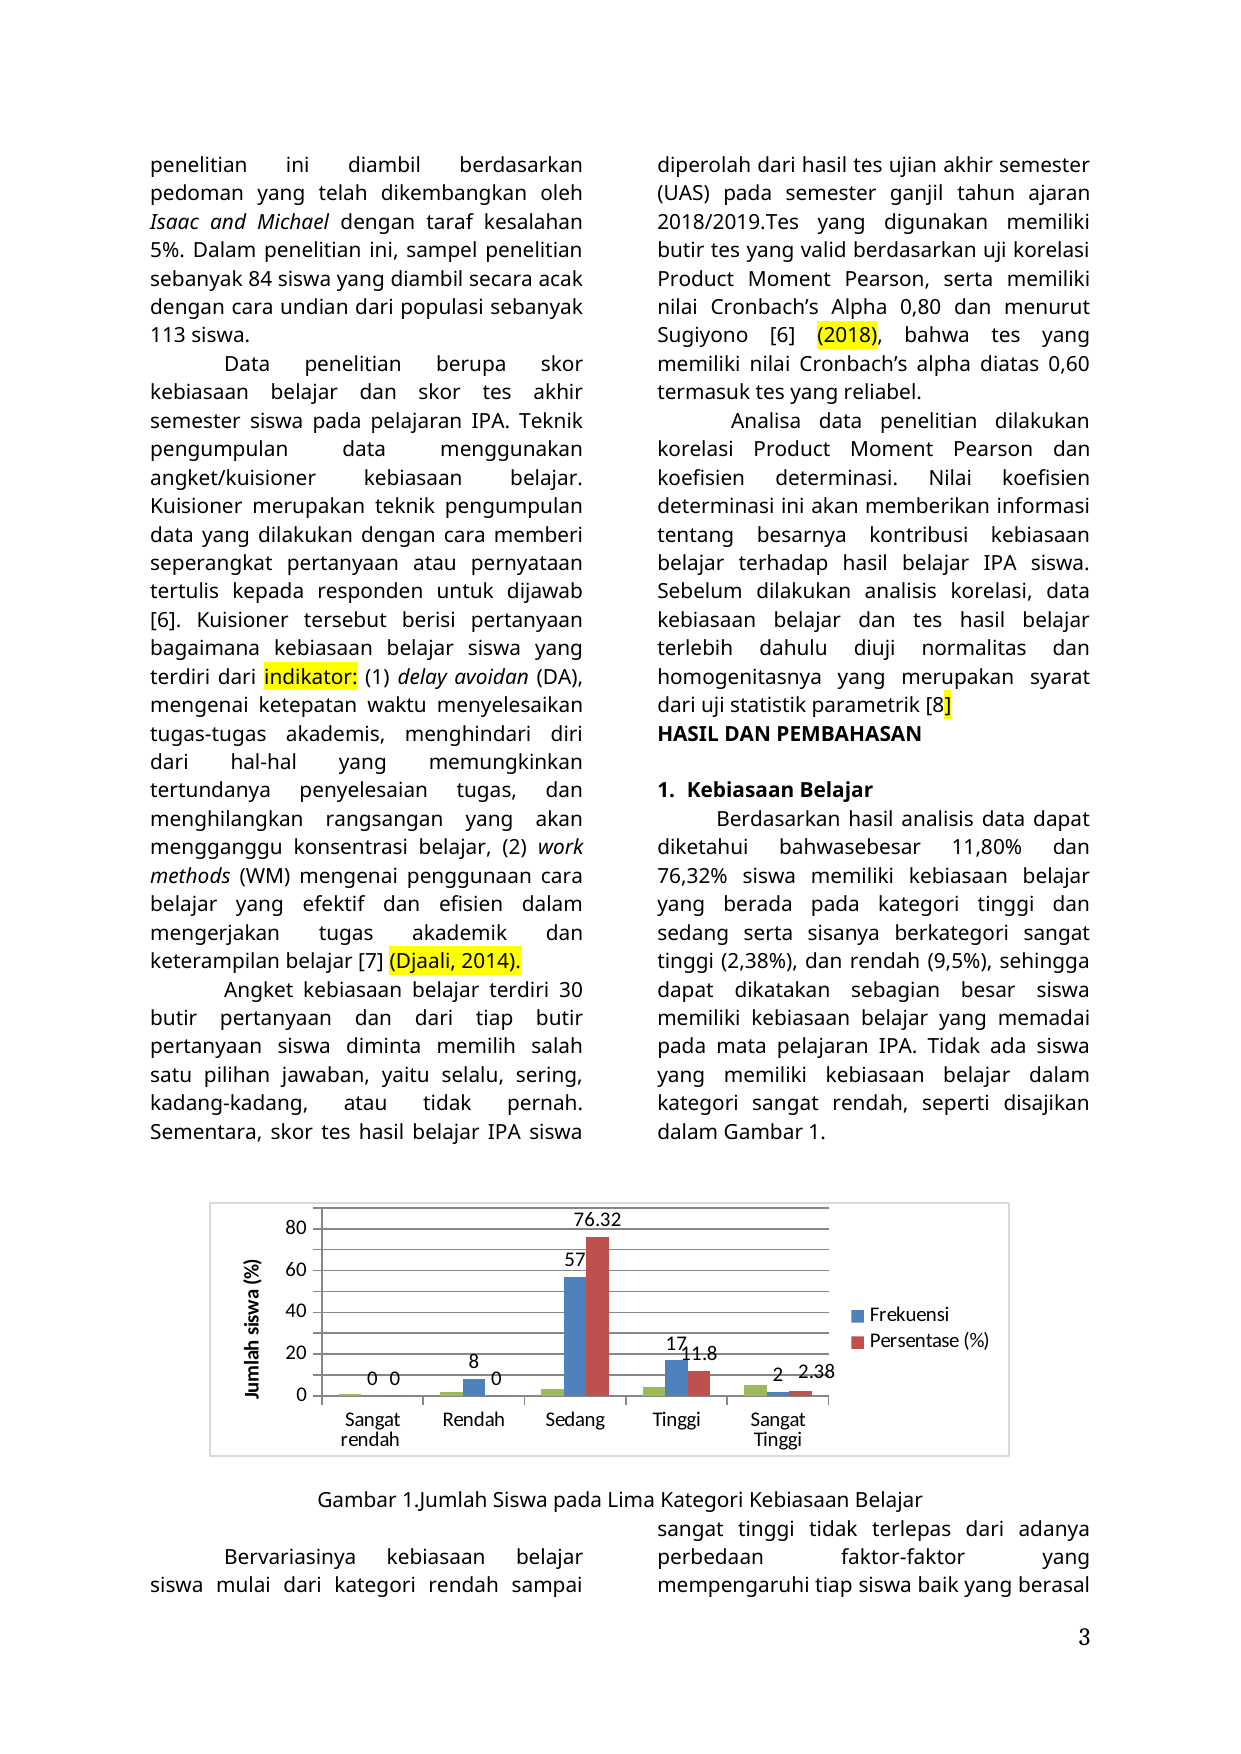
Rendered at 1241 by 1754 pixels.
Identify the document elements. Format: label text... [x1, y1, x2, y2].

text HASIL DAN PEMBAHASAN [657, 719, 1090, 747]
list Data penelitian berupa skor kebiasaan belajar dan skor tes akhir semester siswa pada pelajaran IPA. Teknik pengumpulan data menggunakan angket/kuisioner kebiasaan belajar. Kuisioner merupakan teknik pengumpulan data yang dilakukan dengan cara memberi seperangkat pertanyaan atau pernyataan tertulis kepada responden untuk dijawab [6]. Kuisioner tersebut berisi pertanyaan bagaimana kebiasaan belajar siswa yang terdiri dari indikator: (1) delay avoidan (DA), mengenai ketepatan waktu menyelesaikan tugas-tugas akademis, menghindari diri dari hal-hal yang memungkinkan tertundanya penyelesaian tugas, dan menghilangkan rangsangan yang akan mengganggu konsentrasi belajar, (2) work methods (WM) mengenai penggunaan cara belajar yang efektif dan efisien dalam mengerjakan tugas akademik dan keterampilan belajar [7] (Djaali, 2014). [150, 349, 583, 975]
text Gambar 1.Jumlah Siswa pada Lima Kategori Kebiasaan Belajar [150, 1485, 1090, 1514]
list Angket kebiasaan belajar terdiri 30 butir pertanyaan dan dari tiap butir pertanyaan siswa diminta memilih salah satu pilihan jawaban, yaitu selalu, sering, kadang-kadang, atau tidak pernah. Sementara, skor tes hasil belajar IPA siswa diperolah dari hasil tes ujian akhir semester (UAS) pada semester ganjil tahun ajaran 2018/2019.Tes yang digunakan memiliki butir tes yang valid berdasarkan uji korelasi Product Moment Pearson, serta memiliki nilai Cronbach’s Alpha 0,80 dan menurut Sugiyono [6] (2018), bahwa tes yang memiliki nilai Cronbach’s alpha diatas 0,60 termasuk tes yang reliabel. [657, 150, 1090, 406]
text Berdasarkan hasil analisis data dapat diketahui bahwasebesar 11,80% dan 76,32% siswa memiliki kebiasaan belajar yang berada pada kategori tinggi dan sedang serta sisanya berkategori sangat tinggi (2,38%), dan rendah (9,5%), sehingga dapat dikatakan sebagian besar siswa memiliki kebiasaan belajar yang memadai pada mata pelajaran IPA. Tidak ada siswa yang memiliki kebiasaan belajar dalam kategori sangat rendah, seperti disajikan dalam Gambar 1. [657, 804, 1090, 1145]
list Analisa data penelitian dilakukan korelasi Product Moment Pearson dan koefisien determinasi. Nilai koefisien determinasi ini akan memberikan informasi tentang besarnya kontribusi kebiasaan belajar terhadap hasil belajar IPA siswa. Sebelum dilakukan analisis korelasi, data kebiasaan belajar dan tes hasil belajar terlebih dahulu diuji normalitas dan homogenitasnya yang merupakan syarat dari uji statistik parametrik [8] [657, 406, 1090, 719]
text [150, 1542, 583, 1599]
list Angket kebiasaan belajar terdiri 30 butir pertanyaan dan dari tiap butir pertanyaan siswa diminta memilih salah satu pilihan jawaban, yaitu selalu, sering, kadang-kadang, atau tidak pernah. Sementara, skor tes hasil belajar IPA siswa diperolah dari hasil tes ujian akhir semester (UAS) pada semester ganjil tahun ajaran 2018/2019.Tes yang digunakan memiliki butir tes yang valid berdasarkan uji korelasi Product Moment Pearson, serta memiliki nilai Cronbach’s Alpha 0,80 dan menurut Sugiyono [6] (2018), bahwa tes yang memiliki nilai Cronbach’s alpha diatas 0,60 termasuk tes yang reliabel. [150, 975, 583, 1145]
list Kebiasaan Belajar [657, 776, 1090, 804]
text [657, 1514, 1090, 1599]
